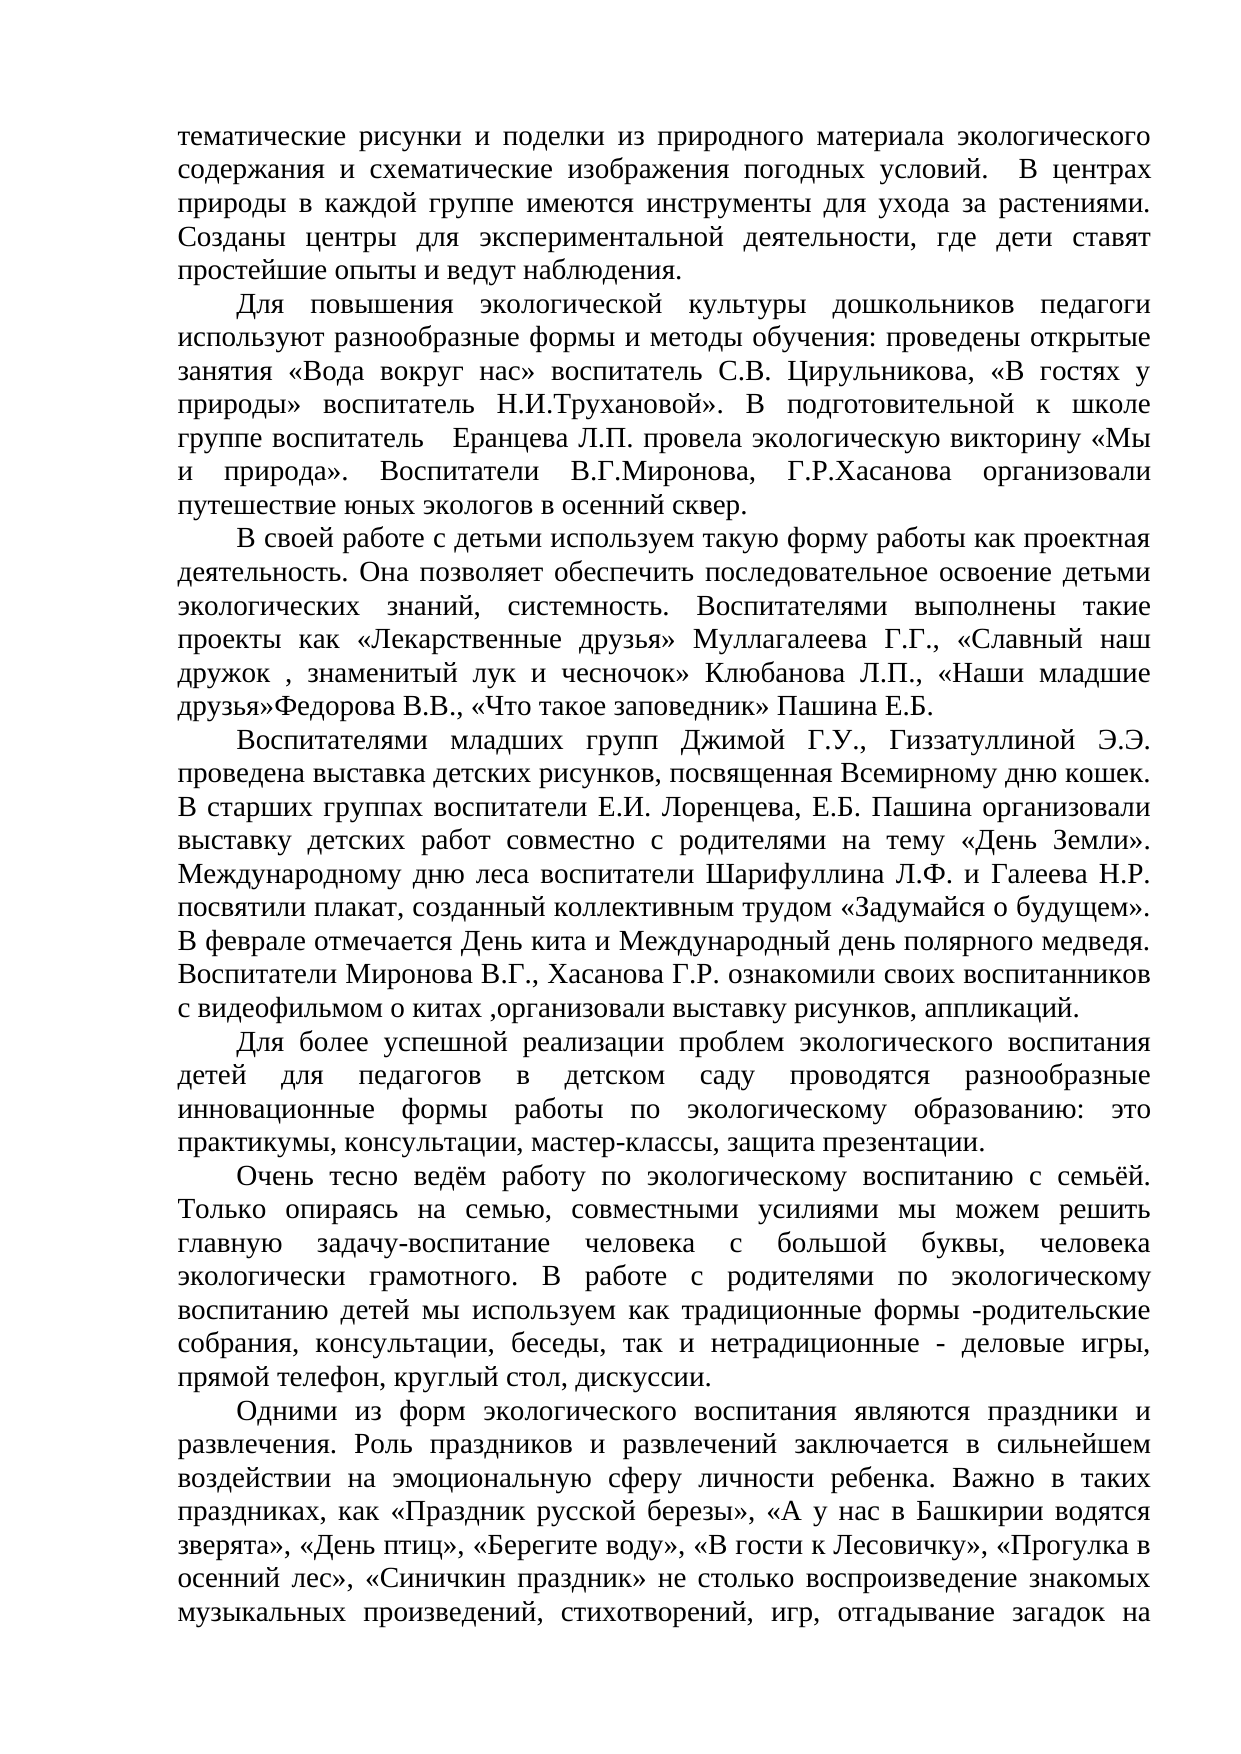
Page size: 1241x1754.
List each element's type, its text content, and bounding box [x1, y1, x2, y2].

text Воспитателями младших групп Джимой Г.У., Гиззатуллиной Э.Э. проведена выставка детских рисунков, посвященная Всемирному дню кошек. В старших группах воспитатели Е.И. Лоренцева, Е.Б. Пашина организовали выставку детских работ совместно с родителями на тему «День Земли». Международному дню леса воспитатели Шарифуллина Л.Ф. и Галеева Н.Р. посвятили плакат, созданный коллективным трудом «Задумайся о будущем». В феврале отмечается День кита и Международный день полярного медведя. Воспитатели Миронова В.Г., Хасанова Г.Р. ознакомили своих воспитанников с видеофильмом о китах ,организовали выставку рисунков, аппликаций. [177, 722, 1152, 1024]
text Для более успешной реализации проблем экологического воспитания детей для педагогов в детском саду проводятся разнообразные инновационные формы работы по экологическому образованию: это практикумы, консультации, мастер-классы, защита презентации. [177, 1024, 1152, 1158]
text В своей работе с детьми используем такую форму работы как проектная деятельность. Она позволяет обеспечить последовательное освоение детьми экологических знаний, системность. Воспитателями выполнены такие проекты как «Лекарственные друзья» Муллагалеева Г.Г., «Славный наш дружок , знаменитый лук и чесночок» Клюбанова Л.П., «Наши младшие друзья»Федорова В.В., «Что такое заповедник» Пашина Е.Б. [177, 521, 1152, 722]
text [177, 152, 1152, 286]
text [177, 1393, 1152, 1627]
text Очень тесно ведём работу по экологическому воспитанию с семьёй. Только опираясь на семью, совместными усилиями мы можем решить главную задачу-воспитание человека с большой буквы, человека экологически грамотного. В работе с родителями по экологическому воспитанию детей мы используем как традиционные формы -родительские собрания, консультации, беседы, так и нетрадиционные - деловые игры, прямой телефон, круглый стол, дискуссии. [177, 1158, 1152, 1393]
text Для повышения экологической культуры дошкольников педагоги используют разнообразные формы и методы обучения: проведены открытые занятия «Вода вокруг нас» воспитатель С.В. Цирульникова, «В гостях у природы» воспитатель Н.И.Трухановой». В подготовительной к школе группе воспитатель Еранцева Л.П. провела экологическую викторину «Мы и природа». Воспитатели В.Г.Миронова, Г.Р.Хасанова организовали путешествие юных экологов в осенний сквер. [177, 286, 1152, 521]
